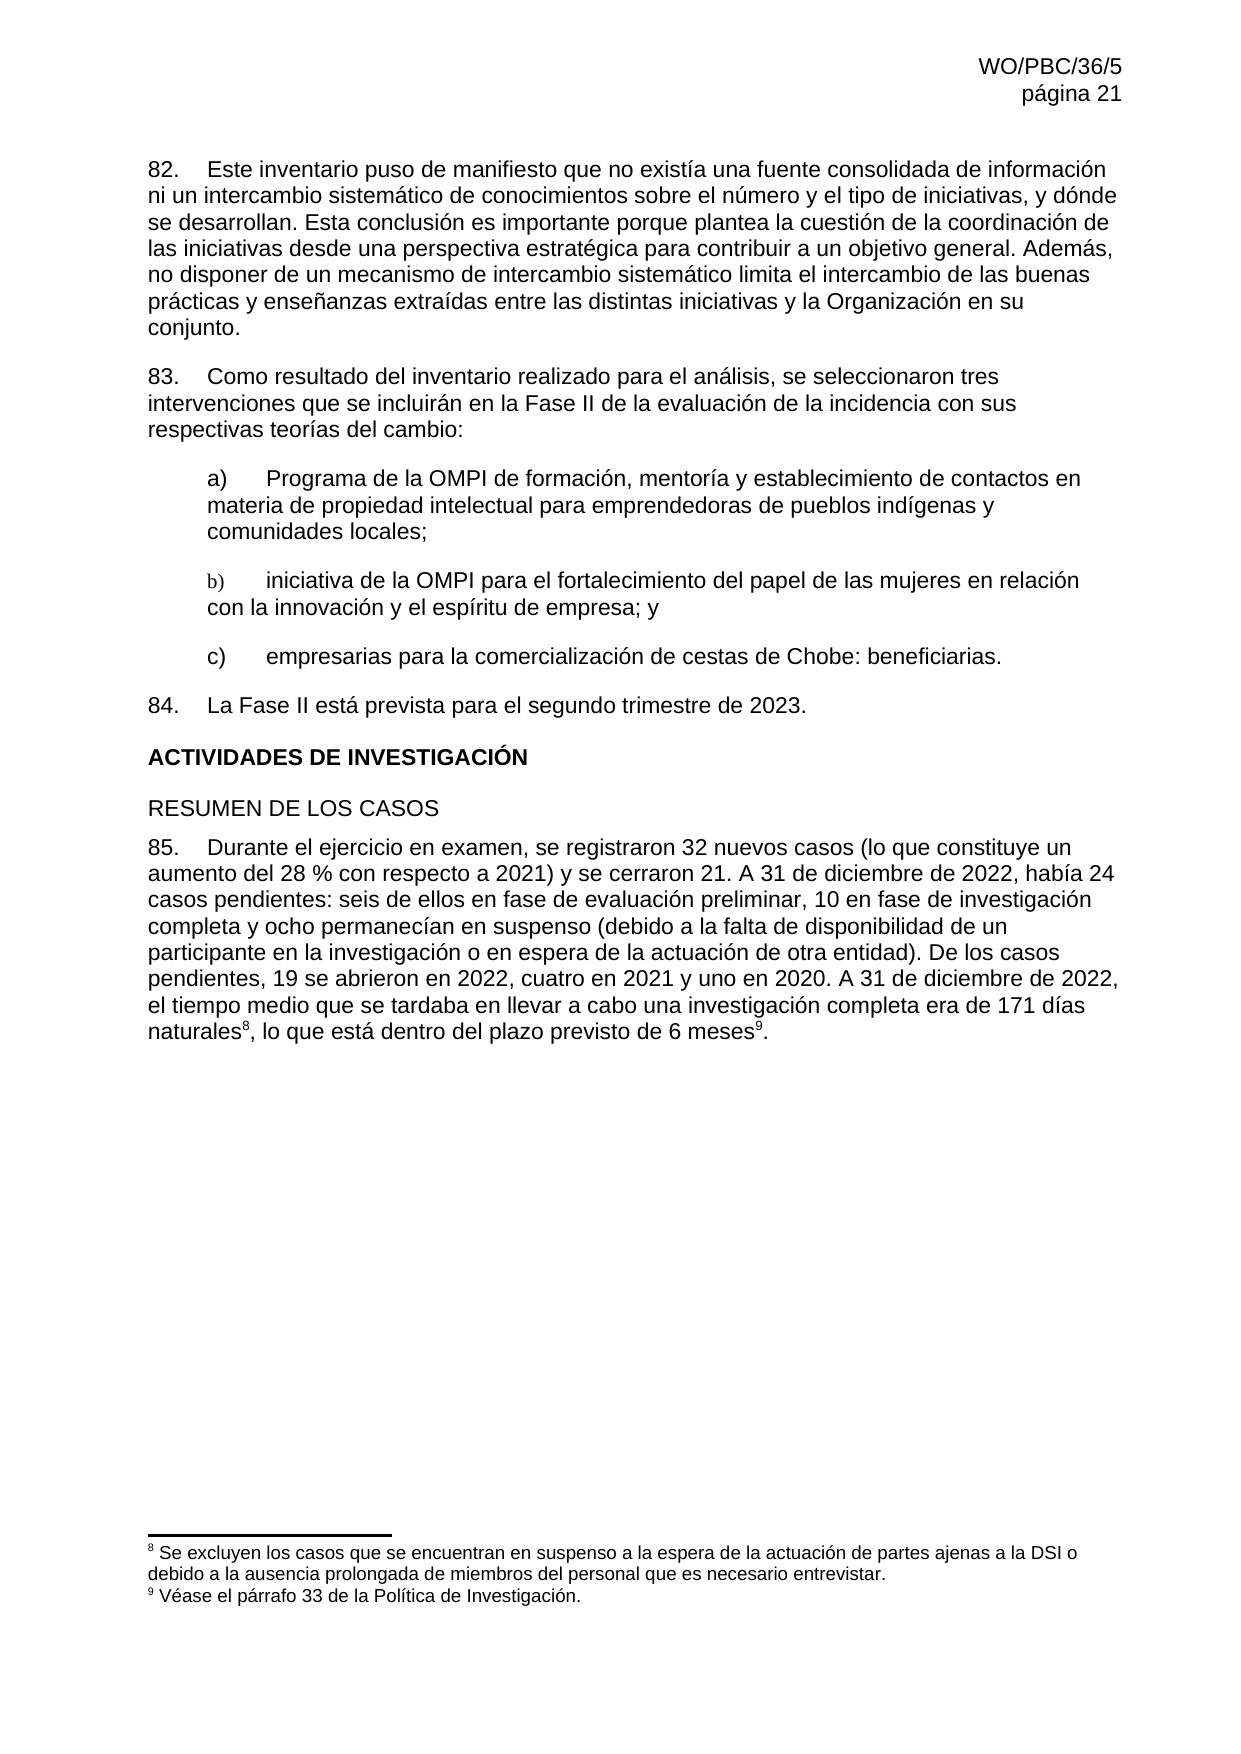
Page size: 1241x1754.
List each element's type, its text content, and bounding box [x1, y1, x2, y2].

subtitle RESUMEN DE LOS CASOS [148, 795, 1122, 821]
list empresarias para la comercialización de cestas de Chobe: beneficiarias. [207, 643, 1122, 669]
subtitle ACTIVIDADES DE INVESTIGACIÓN [148, 743, 1122, 770]
text Durante el ejercicio en examen, se registraron 32 nuevos casos (lo que constituye un aumento del 28 % con respecto a 2021) y se cerraron 21. A 31 de diciembre de 2022, había 24 casos pendientes: seis de ellos en fase de evaluación preliminar, 10 en fase de investigación completa y ocho permanecían en suspenso (debido a la falta de disponibilidad de un participante en la investigación o en espera de la actuación de otra entidad). De los casos pendientes, 19 se abrieron en 2022, cuatro en 2021 y uno en 2020. A 31 de diciembre de 2022, el tiempo medio que se tardaba en llevar a cabo una investigación completa era de 171 días naturales, lo que está dentro del plazo previsto de 6 meses. [148, 834, 1122, 1044]
list Programa de la OMPI de formación, mentoría y establecimiento de contactos en materia de propiedad intelectual para emprendedoras de pueblos indígenas y comunidades locales; [207, 465, 1122, 544]
list iniciativa de la OMPI para el fortalecimiento del papel de las mujeres en relación con la innovación y el espíritu de empresa; y [207, 567, 1122, 620]
text La Fase II está prevista para el segundo trimestre de 2023. [148, 692, 1122, 718]
text Como resultado del inventario realizado para el análisis, se seleccionaron tres intervenciones que se incluirán en la Fase II de la evaluación de la incidencia con sus respectivas teorías del cambio: [148, 363, 1122, 442]
text Este inventario puso de manifiesto que no existía una fuente consolidada de información ni un intercambio sistemático de conocimientos sobre el número y el tipo de iniciativas, y dónde se desarrollan. Esta conclusión es importante porque plantea la cuestión de la coordinación de las iniciativas desde una perspectiva estratégica para contribuir a un objetivo general. Además, no disponer de un mecanismo de intercambio sistemático limita el intercambio de las buenas prácticas y enseñanzas extraídas entre las distintas iniciativas y la Organización en su conjunto. [148, 156, 1122, 340]
